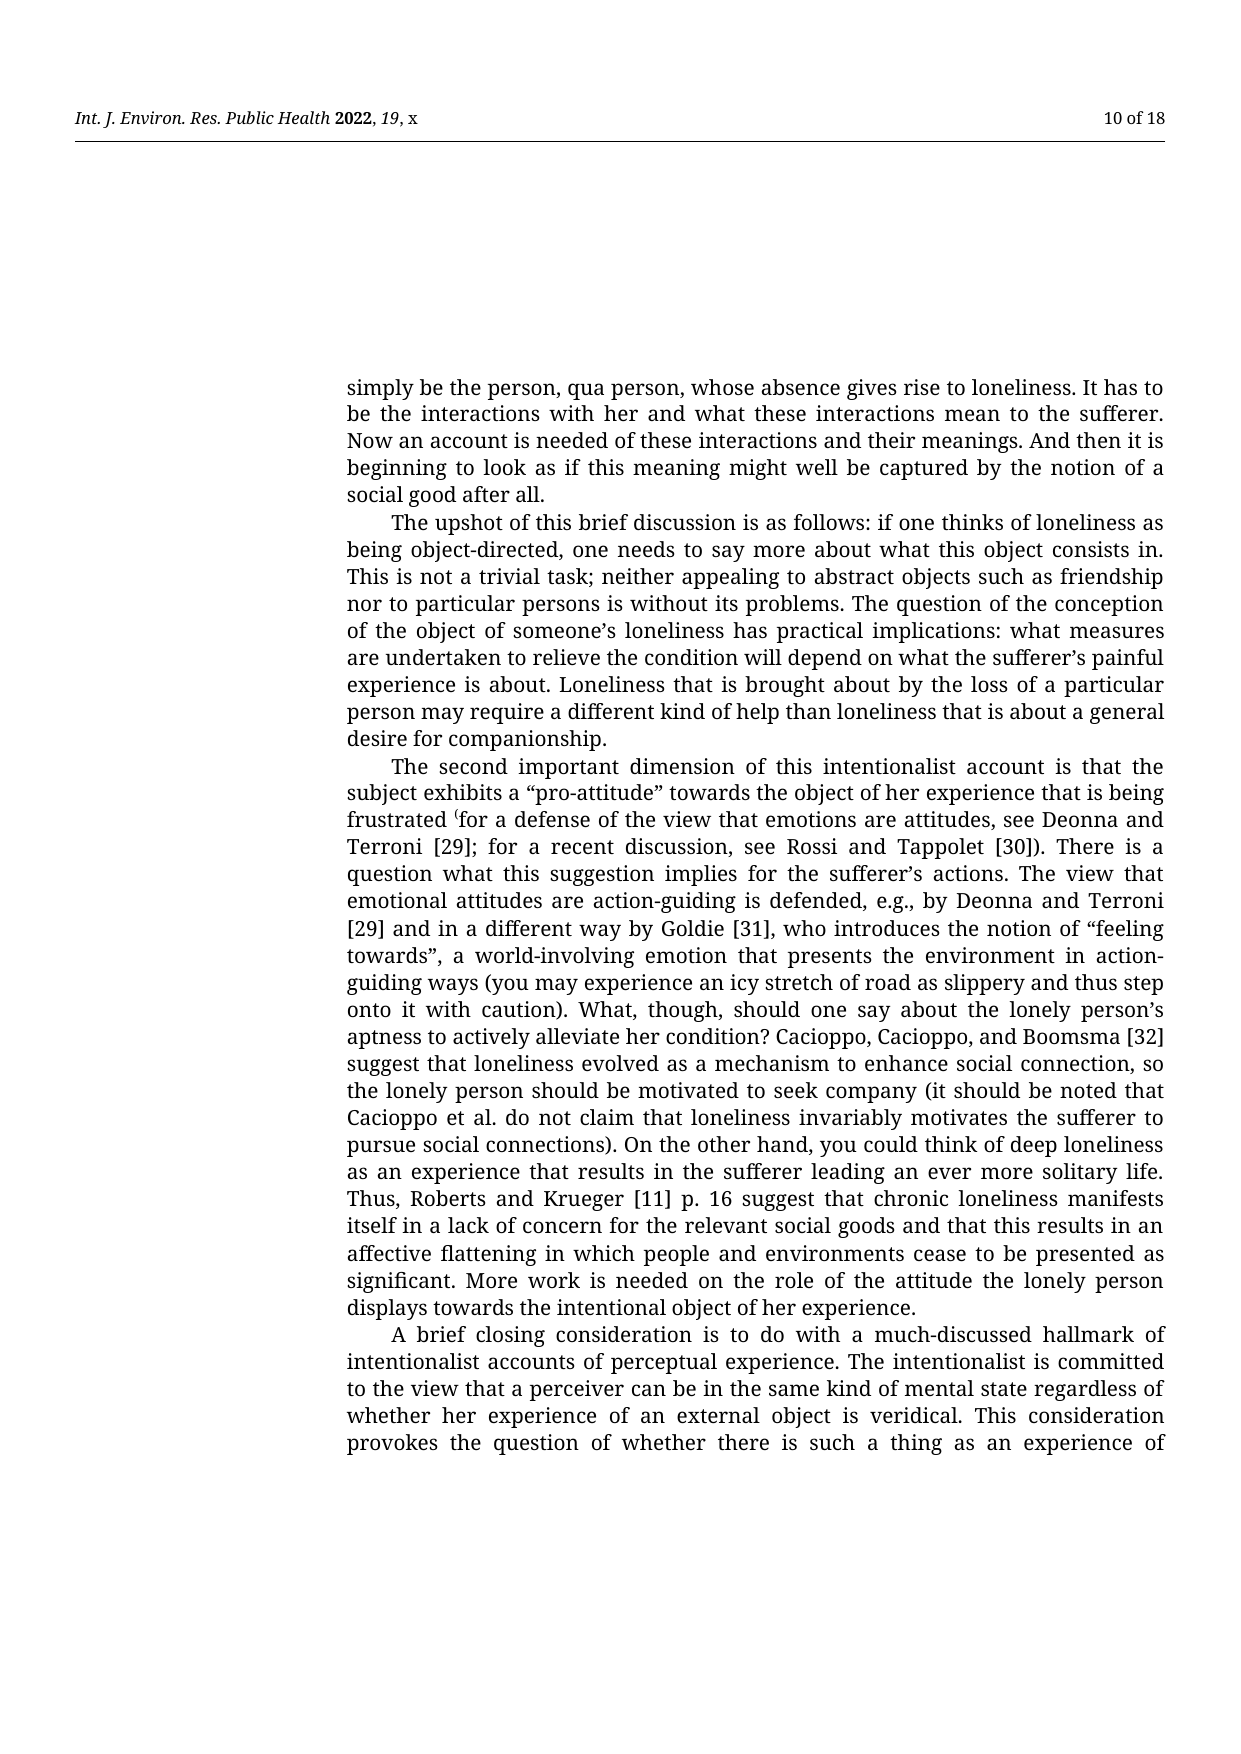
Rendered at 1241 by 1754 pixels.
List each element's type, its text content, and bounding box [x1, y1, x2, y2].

text The second important dimension of this intentionalist account is that the subject exhibits a “pro-attitude” towards the object of her experience that is being frustrated (for a defense of the view that emotions are attitudes, see Deonna and Terroni [29]; for a recent discussion, see Rossi and Tappolet [30]). There is a question what this suggestion implies for the sufferer’s actions. The view that emotional attitudes are action-guiding is defended, e.g., by Deonna and Terroni [29] and in a different way by Goldie [31], who introduces the notion of “feeling towards”, a world-involving emotion that presents the environment in action-guiding ways (you may experience an icy stretch of road as slippery and thus step onto it with caution). What, though, should one say about the lonely person’s aptness to actively alleviate her condition? Cacioppo, Cacioppo, and Boomsma [32] suggest that loneliness evolved as a mechanism to enhance social connection, so the lonely person should be motivated to seek company (it should be noted that Cacioppo et al. do not claim that loneliness invariably motivates the sufferer to pursue social connections). On the other hand, you could think of deep loneliness as an experience that results in the sufferer leading an ever more solitary life. Thus, Roberts and Krueger [11] p. 16 suggest that chronic loneliness manifests itself in a lack of concern for the relevant social goods and that this results in an affective flattening in which people and environments cease to be presented as significant. More work is needed on the role of the attitude the lonely person displays towards the intentional object of her experience. [347, 753, 1165, 1321]
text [347, 1321, 1165, 1457]
text The upshot of this brief discussion is as follows: if one thinks of loneliness as being object-directed, one needs to say more about what this object consists in. This is not a trivial task; neither appealing to abstract objects such as friendship nor to particular persons is without its problems. The question of the conception of the object of someone’s loneliness has practical implications: what measures are undertaken to relieve the condition will depend on what the sufferer’s painful experience is about. Loneliness that is brought about by the loss of a particular person may require a different kind of help than loneliness that is about a general desire for companionship. [347, 509, 1165, 753]
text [347, 374, 1165, 509]
